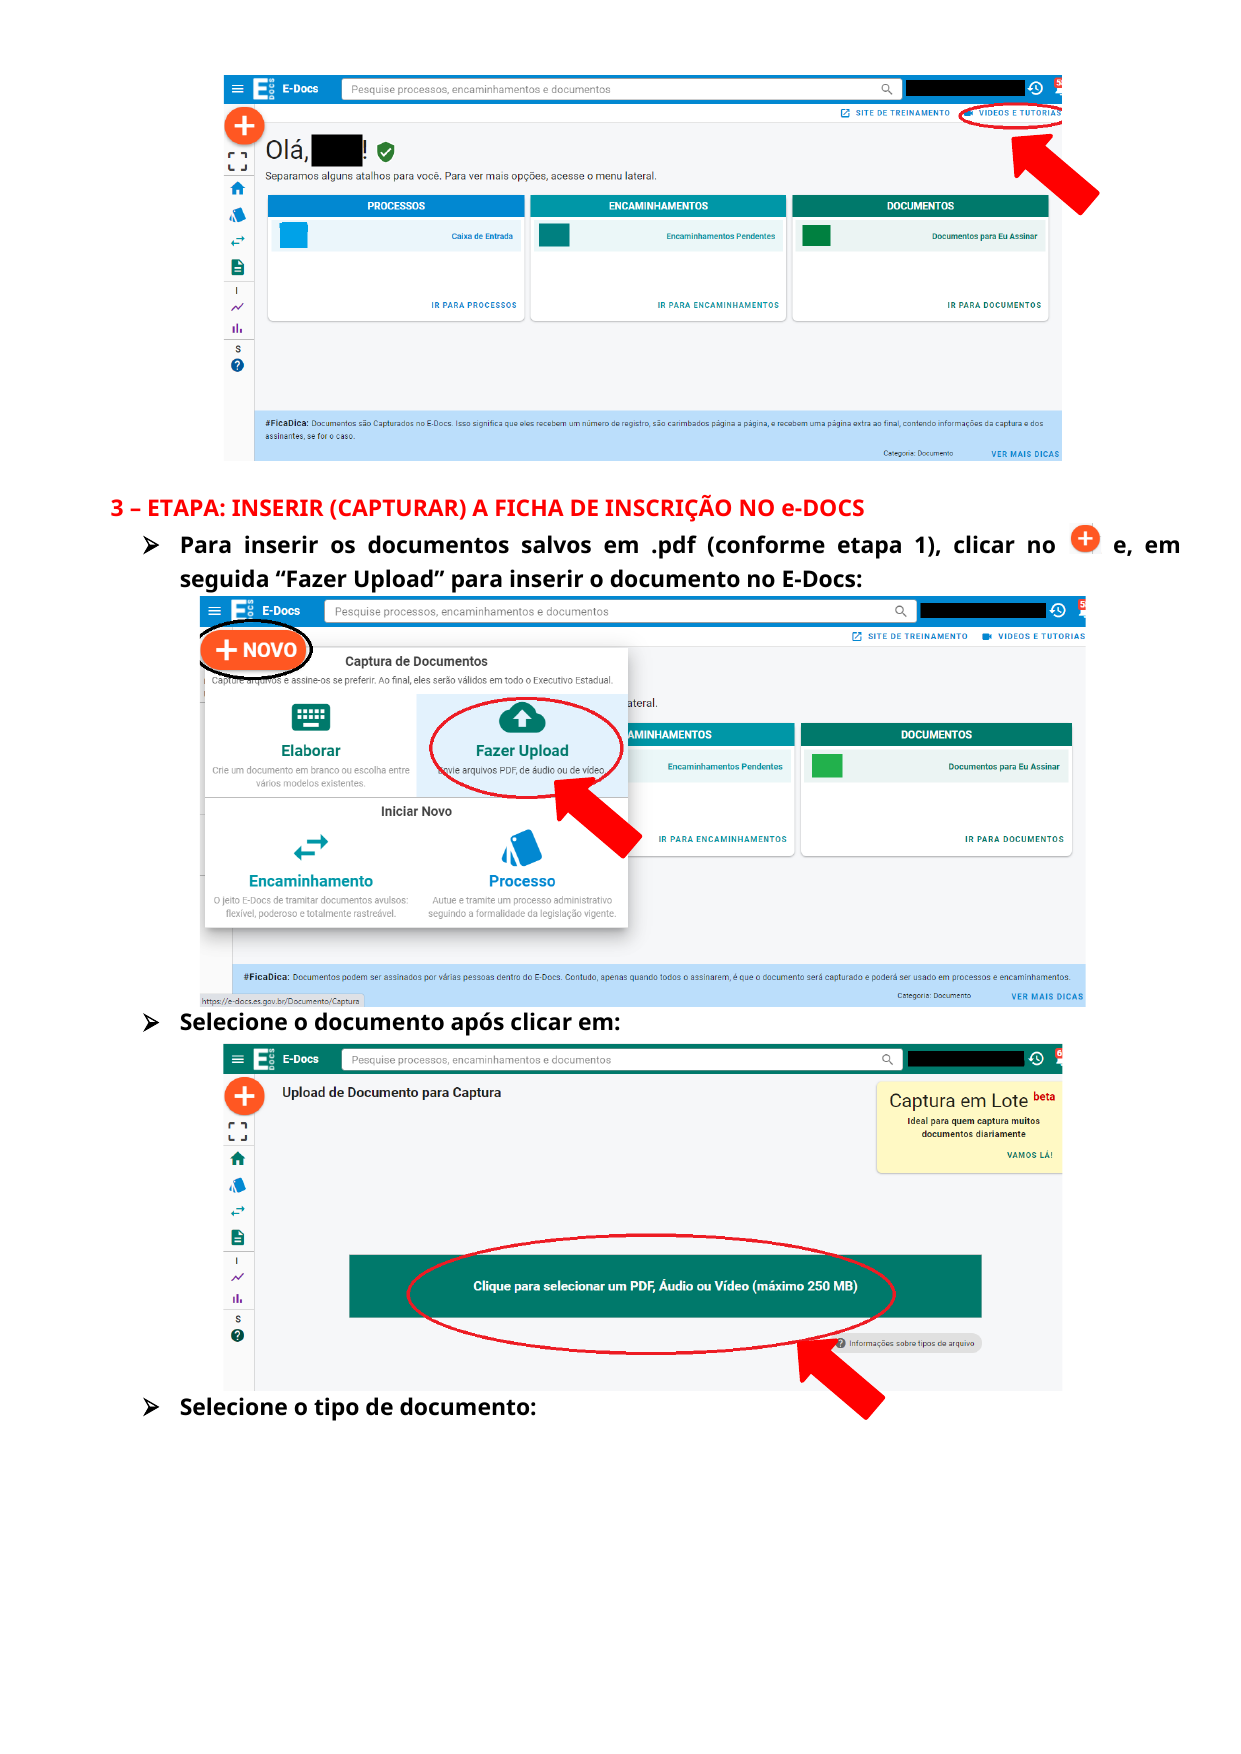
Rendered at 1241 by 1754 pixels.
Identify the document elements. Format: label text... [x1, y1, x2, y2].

picture [1069, 523, 1102, 554]
list Para inserir os documentos salvos em .pdf (conforme etapa 1), clicar no e, em seguida “Fazer Upload” para inserir o documento no E-Docs: [142, 523, 1181, 594]
list Selecione o tipo de documento: [142, 1391, 1181, 1422]
picture [199, 596, 1086, 1007]
text 3 – ETAPA: INSERIR (CAPTURAR) A FICHA DE INSCRIÇÃO NO e-DOCS [104, 492, 1181, 523]
picture [223, 75, 1062, 461]
list Selecione o documento após clicar em: [142, 1006, 1181, 1038]
picture [223, 1040, 1063, 1391]
